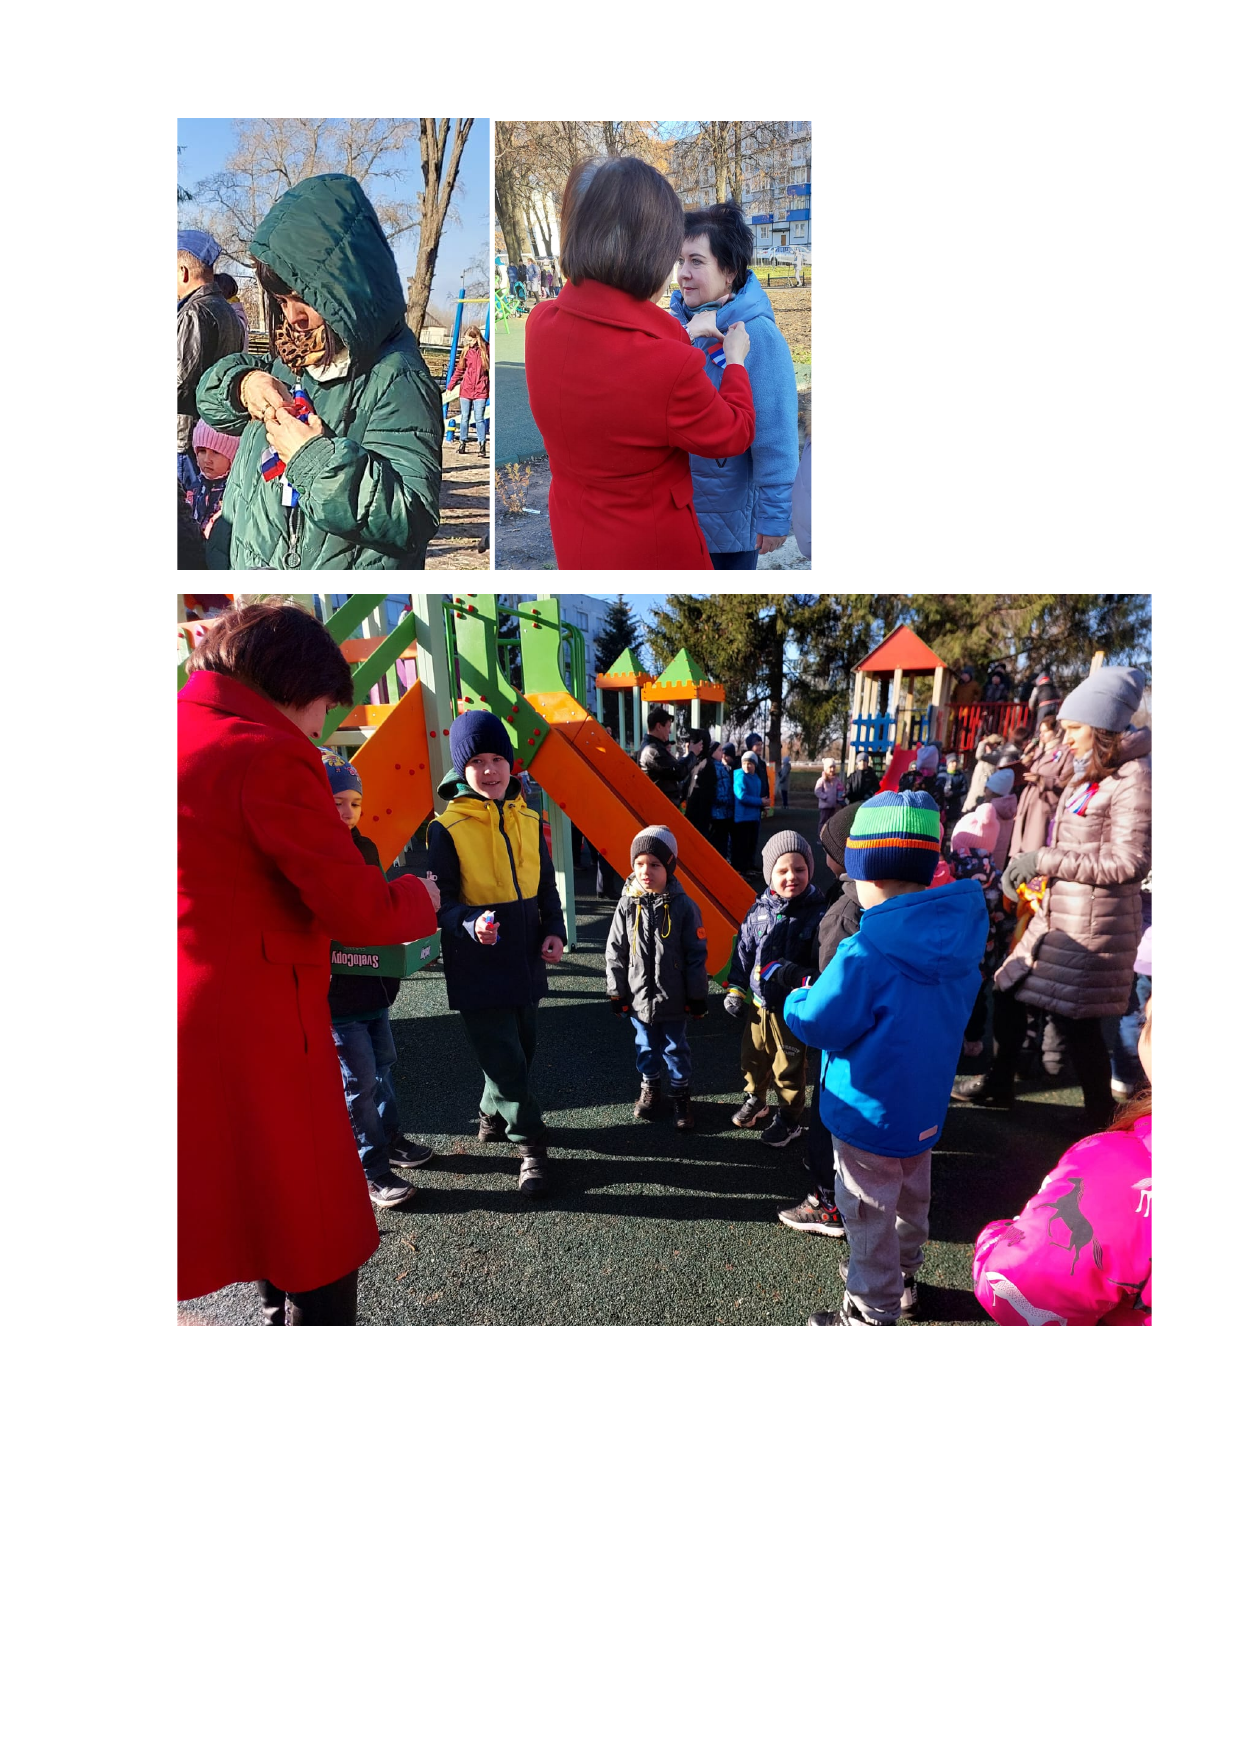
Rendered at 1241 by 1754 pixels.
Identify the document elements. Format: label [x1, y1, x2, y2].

picture [177, 118, 490, 570]
picture [177, 594, 1152, 1326]
picture [494, 121, 812, 570]
